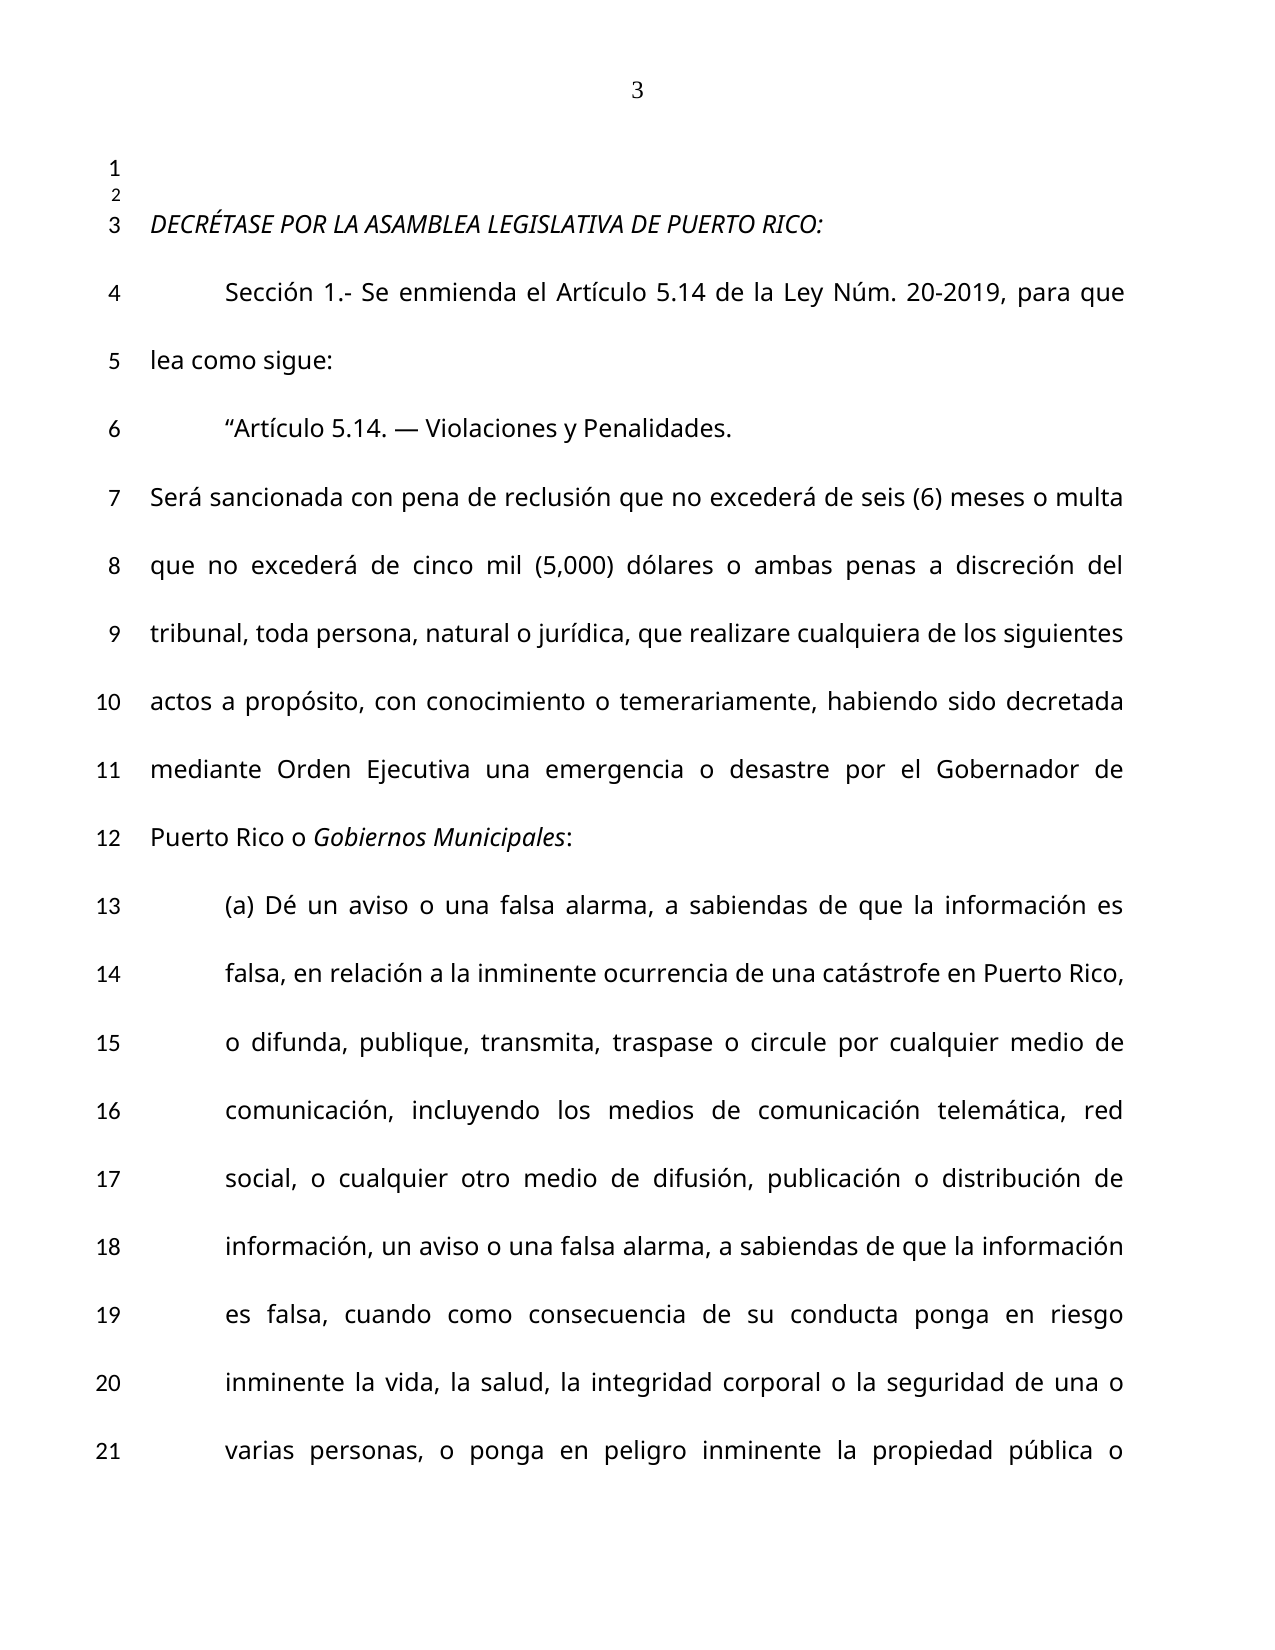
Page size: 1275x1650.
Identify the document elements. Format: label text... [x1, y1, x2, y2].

text Sección 1.- Se enmienda el Artículo 5.14 de la Ley Núm. 20-2019, para que lea como sigue: [150, 275, 1125, 377]
text Será sancionada con pena de reclusión que no excederá de seis (6) meses o multa que no excederá de cinco mil (5,000) dólares o ambas penas a discreción del tribunal, toda persona, natural o jurídica, que realizare cualquiera de los siguientes actos a propósito, con conocimiento o temerariamente, habiendo sido decretada mediante Orden Ejecutiva una emergencia o desastre por el Gobernador de Puerto Rico o Gobiernos Municipales: [150, 479, 1125, 854]
text “Artículo 5.14. — Violaciones y Penalidades. [150, 411, 1125, 445]
text DECRÉTASE POR LA ASAMBLEA LEGISLATIVA DE PUERTO RICO: [150, 207, 1125, 241]
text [225, 888, 1125, 1467]
